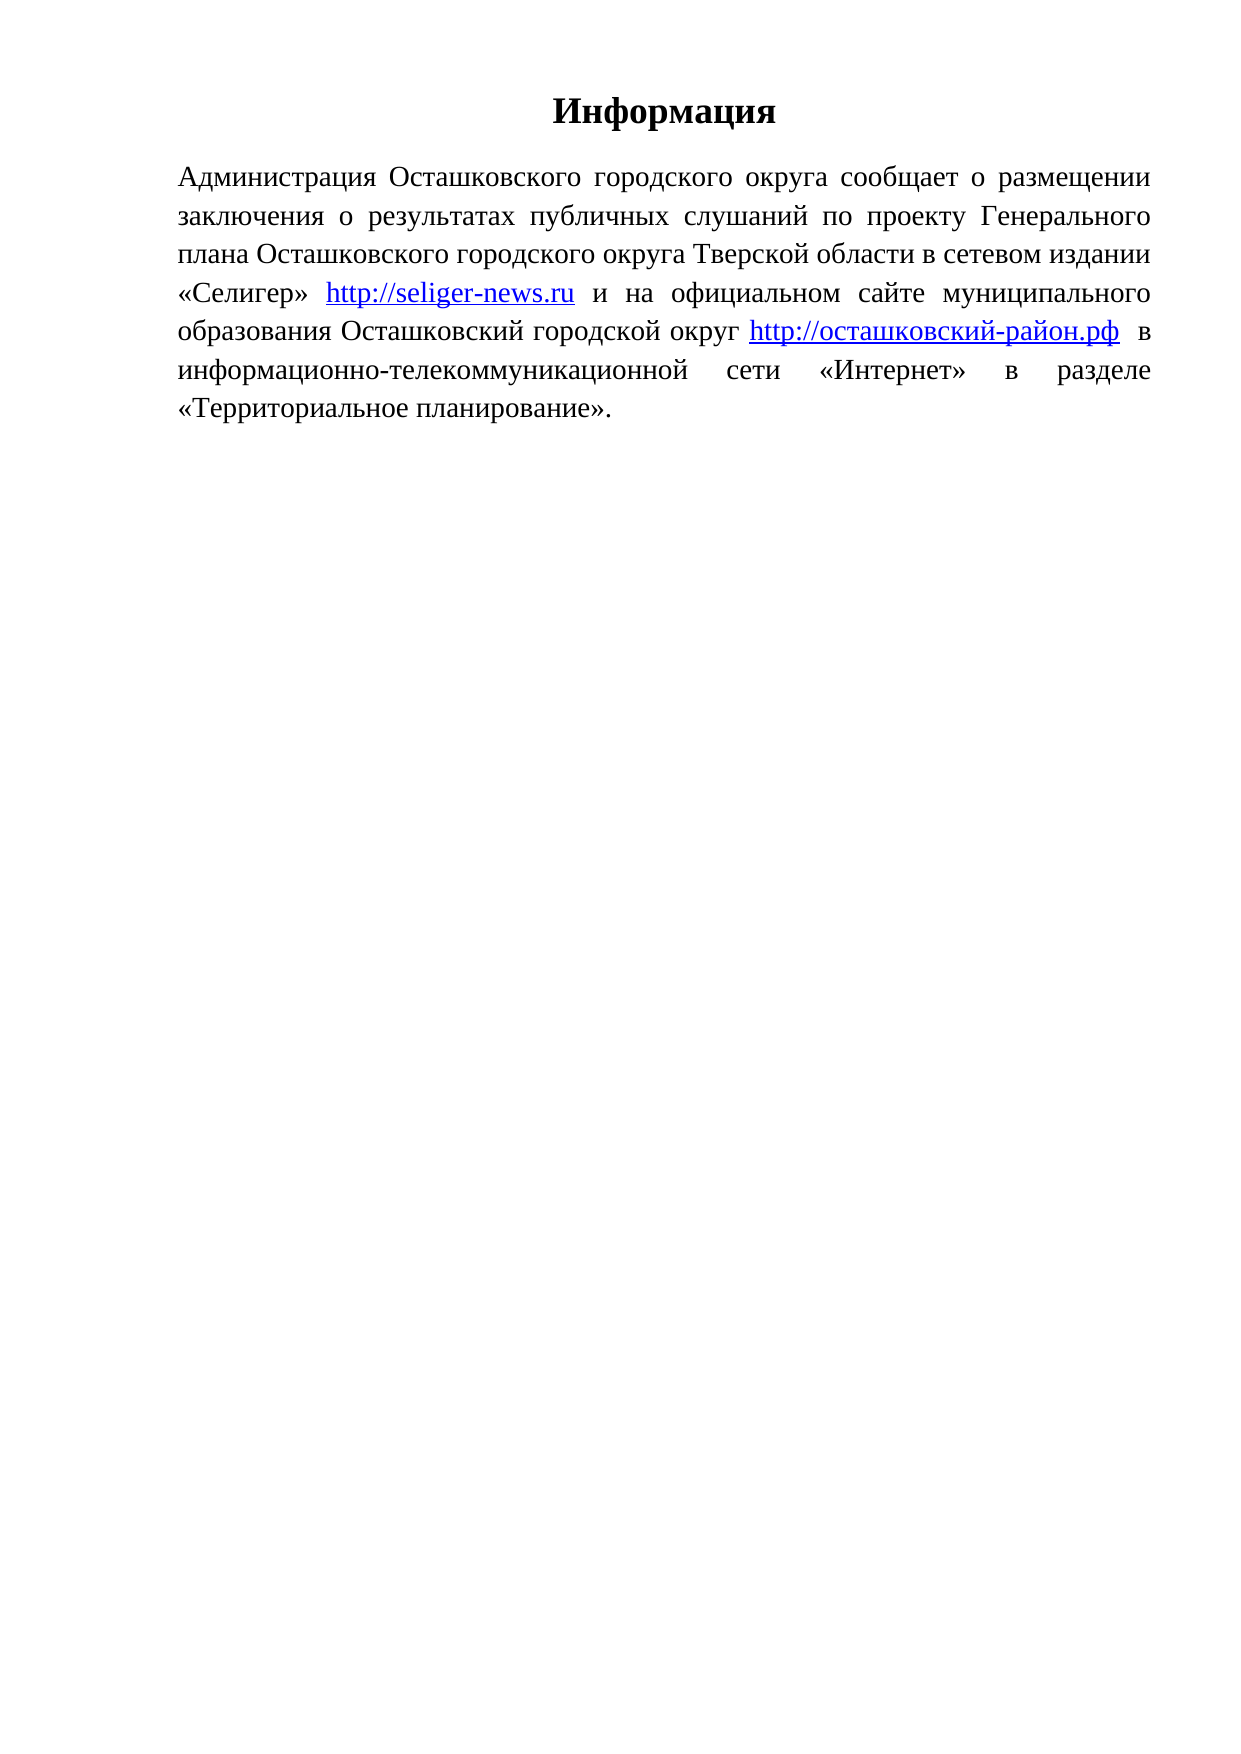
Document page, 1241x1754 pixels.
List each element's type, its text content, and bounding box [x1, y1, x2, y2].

text Информация [177, 89, 1152, 132]
text Администрация Осташковского городского округа сообщает о размещении заключения о результатах публичных слушаний по проекту Генерального плана Осташковского городского округа Тверской области в сетевом издании «Селигер» http://seliger-news.ru и на официальном сайте муниципального образования Осташковский городской округ http://осташковский-район.рф в информационно-телекоммуникационной сети «Интернет» в разделе «Территориальное планирование». [177, 159, 1152, 424]
